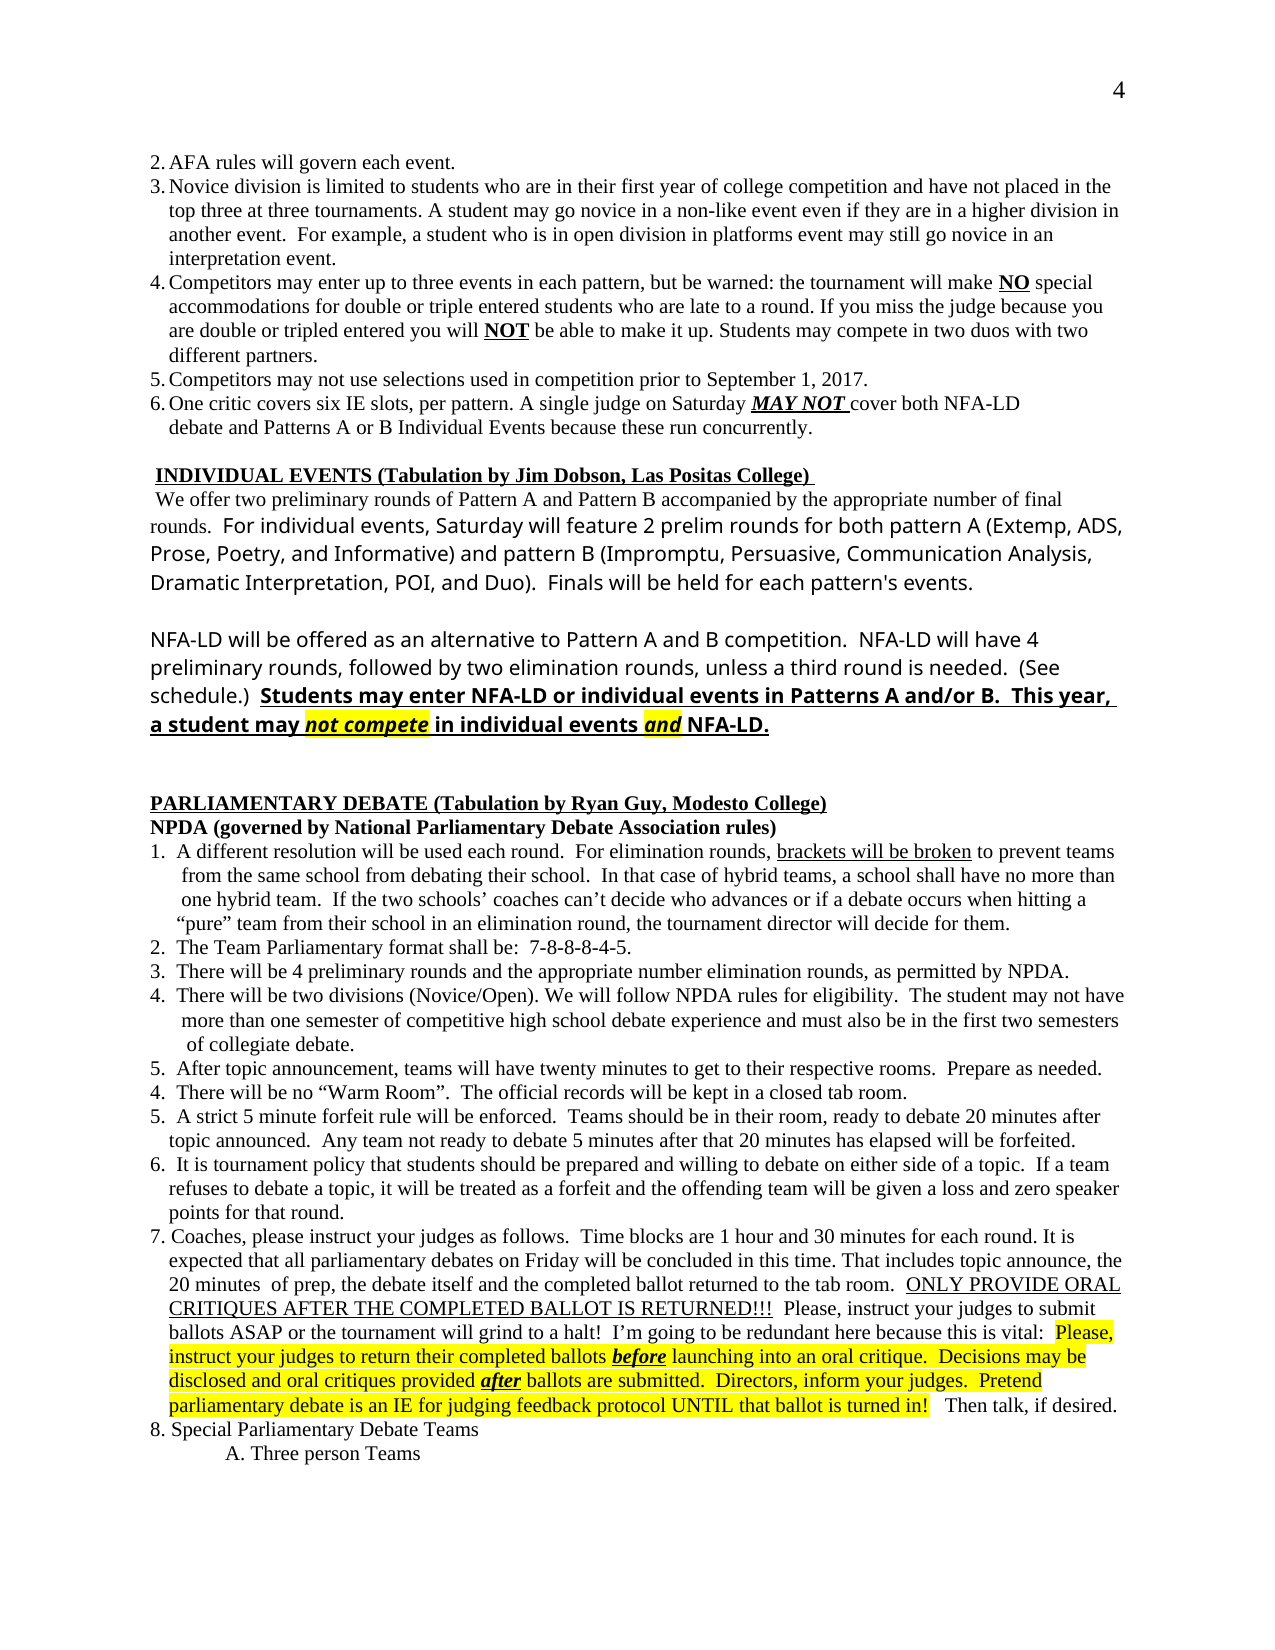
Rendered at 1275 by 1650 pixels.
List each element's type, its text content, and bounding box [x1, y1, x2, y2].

text 3. There will be 4 preliminary rounds and the appropriate number elimination rounds, as permitted by NPDA. [150, 959, 1125, 983]
list One critic covers six IE slots, per pattern. A single judge on Saturday MAY NOT cover both NFA-LD debate and Patterns A or B Individual Events because these run concurrently. [150, 391, 1050, 439]
list Novice division is limited to students who are in their first year of college competition and have not placed in the top three at three tournaments. A student may go novice in a non-like event even if they are in a higher division in another event. For example, a student who is in open division in platforms event may still go novice in an interpretation event. [150, 174, 1125, 270]
text We offer two preliminary rounds of Pattern A and Pattern B accompanied by the appropriate number of final rounds. For individual events, Saturday will feature 2 prelim rounds for both pattern A (Extemp, ADS, Prose, Poetry, and Informative) and pattern B (Impromptu, Persuasive, Communication Analysis, Dramatic Interpretation, POI, and Duo). Finals will be held for each pattern's events. [150, 487, 1125, 596]
text from the same school from debating their school. In that case of hybrid teams, a school shall have no more than [150, 863, 1125, 887]
text PARLIAMENTARY DEBATE (Tabulation by Ryan Guy, Modesto College) [150, 791, 1125, 815]
text 4. There will be no “Warm Room”. The official records will be kept in a closed tab room. [150, 1080, 1125, 1104]
text 6. It is tournament policy that students should be prepared and willing to debate on either side of a topic. If a team refuses to debate a topic, it will be treated as a forfeit and the offending team will be given a loss and zero speaker points for that round. [150, 1152, 1125, 1224]
text 2. The Team Parliamentary format shall be: 7-8-8-8-4-5. [150, 935, 1125, 959]
text more than one semester of competitive high school debate experience and must also be in the first two semesters [150, 1007, 1125, 1032]
text INDIVIDUAL EVENTS (Tabulation by Jim Dobson, Las Positas College) [150, 463, 1125, 487]
text A. Three person Teams [150, 1441, 1125, 1465]
text NPDA (governed by National Parliamentary Debate Association rules) [150, 815, 1125, 839]
text 5. A strict 5 minute forfeit rule will be enforced. Teams should be in their room, ready to debate 20 minutes after topic announced. Any team not ready to debate 5 minutes after that 20 minutes has elapsed will be forfeited. [150, 1104, 1125, 1152]
text 4. There will be two divisions (Novice/Open). We will follow NPDA rules for eligibility. The student may not have [150, 983, 1125, 1007]
text one hybrid team. If the two schools’ coaches can’t decide who advances or if a debate occurs when hitting a [150, 887, 1125, 911]
text 7. Coaches, please instruct your judges as follows. Time blocks are 1 hour and 30 minutes for each round. It is expected that all parliamentary debates on Friday will be concluded in this time. That includes topic announce, the 20 minutes of prep, the debate itself and the completed ballot returned to the tab room. ONLY PROVIDE ORAL CRITIQUES AFTER THE COMPLETED BALLOT IS RETURNED!!! Please, instruct your judges to submit ballots ASAP or the tournament will grind to a halt! I’m going to be redundant here because this is vital: Please, instruct your judges to return their completed ballots before launching into an oral critique. Decisions may be disclosed and oral critiques provided after ballots are submitted. Directors, inform your judges. Pretend parliamentary debate is an IE for judging feedback protocol UNTIL that ballot is turned in! Then talk, if desired. [150, 1224, 1125, 1417]
text 5. After topic announcement, teams will have twenty minutes to get to their respective rooms. Prepare as needed. [150, 1056, 1125, 1080]
text 8. Special Parliamentary Debate Teams [150, 1417, 1125, 1441]
list Competitors may not use selections used in competition prior to September 1, 2017. [150, 367, 1125, 391]
text 1. A different resolution will be used each round. For elimination rounds, brackets will be broken to prevent teams [150, 839, 1125, 863]
text “pure” team from their school in an elimination round, the tournament director will decide for them. [150, 911, 1125, 935]
text of collegiate debate. [150, 1032, 1125, 1056]
list AFA rules will govern each event. [150, 150, 1125, 174]
text NFA-LD will be offered as an alternative to Pattern A and B competition. NFA-LD will have 4 preliminary rounds, followed by two elimination rounds, unless a third round is needed. (See schedule.) Students may enter NFA-LD or individual events in Patterns A and/or B. This year, a student may not compete in individual events and NFA-LD. [150, 625, 1125, 738]
list Competitors may enter up to three events in each pattern, but be warned: the tournament will make NO special accommodations for double or triple entered students who are late to a round. If you miss the judge because you are double or tripled entered you will NOT be able to make it up. Students may compete in two duos with two different partners. [150, 270, 1125, 367]
